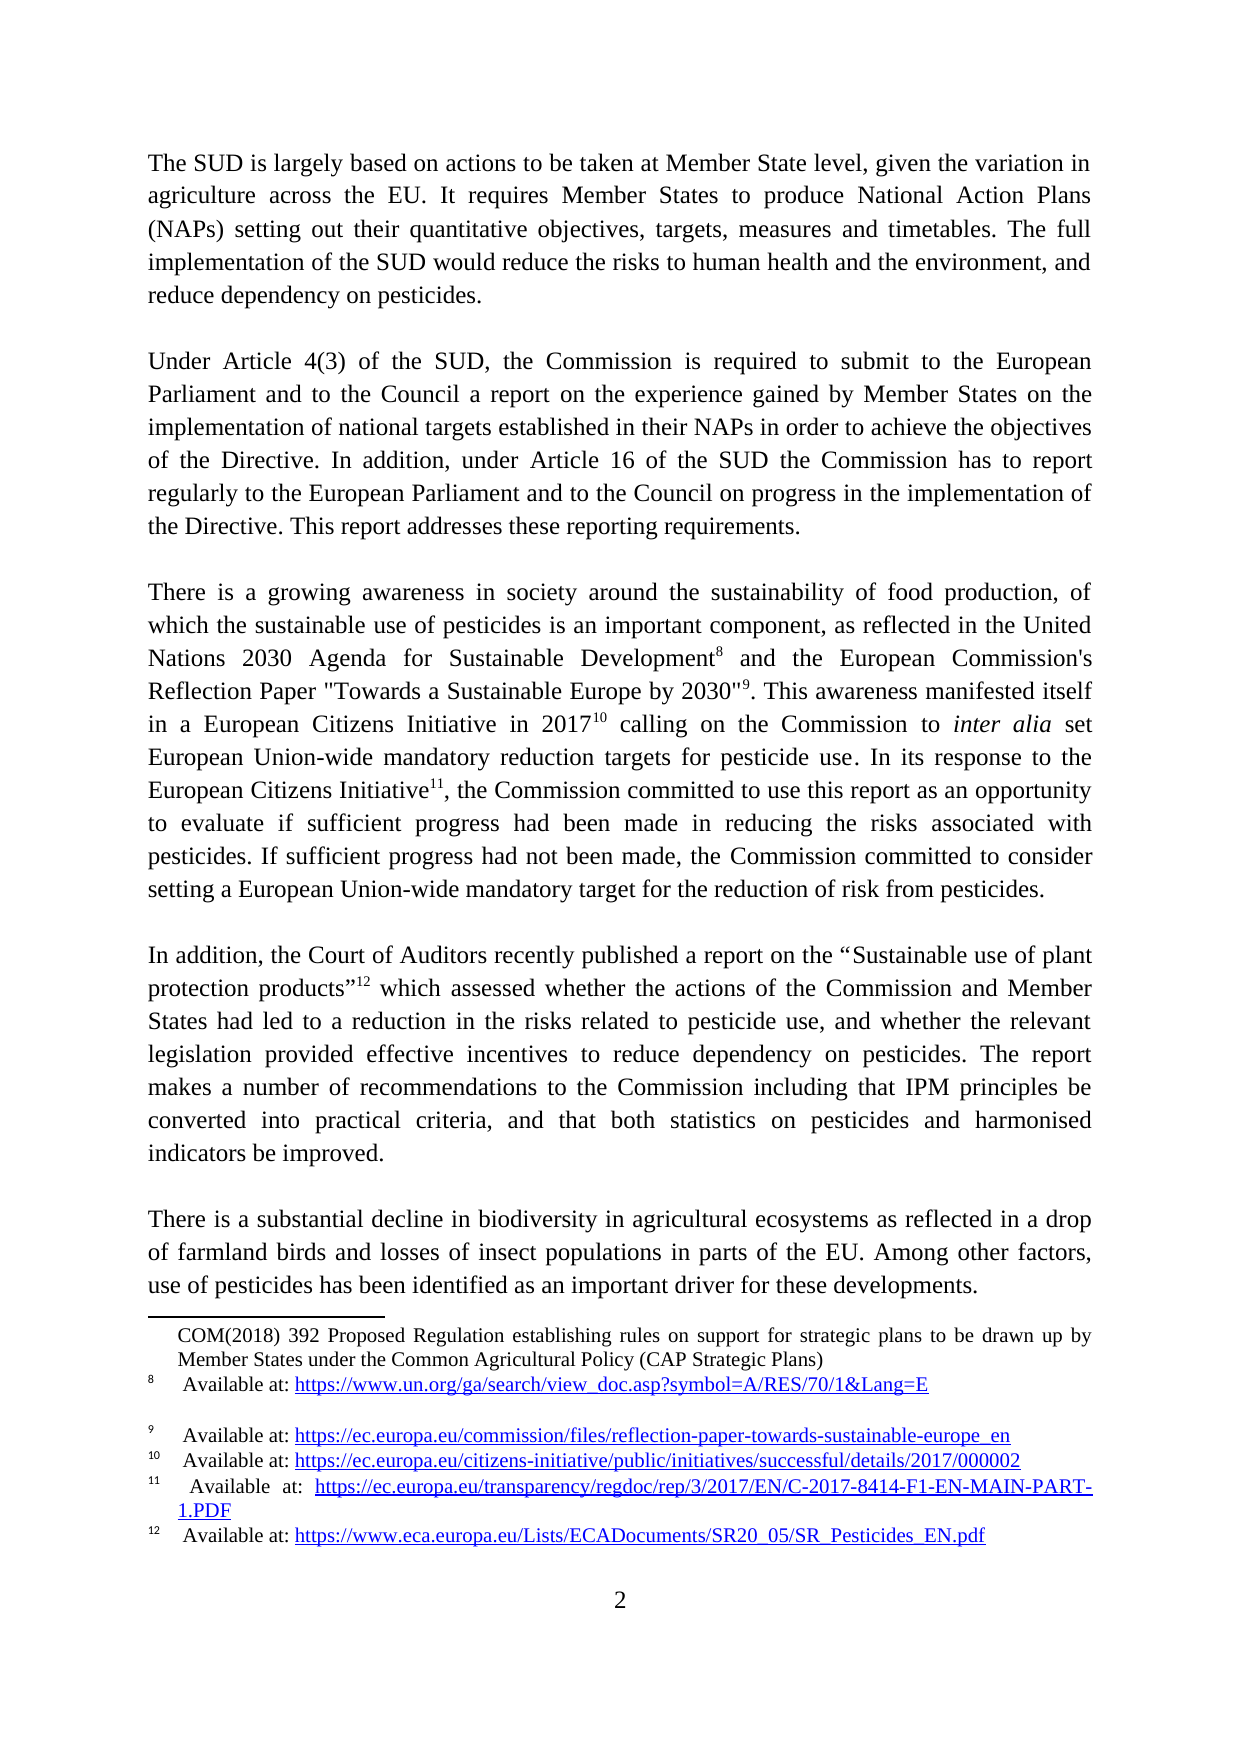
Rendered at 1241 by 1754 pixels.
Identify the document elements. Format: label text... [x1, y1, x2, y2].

text The SUD is largely based on actions to be taken at Member State level, given the variation in agriculture across the EU. It requires Member States to produce National Action Plans (NAPs) setting out their quantitative objectives, targets, measures and timetables. The full implementation of the SUD would reduce the risks to human health and the environment, and reduce dependency on pesticides. [148, 148, 1093, 308]
text There is a substantial decline in biodiversity in agricultural ecosystems as reflected in a drop of farmland birds and losses of insect populations in parts of the EU. Among other factors, use of pesticides has been identified as an important driver for these developments. [148, 1204, 1093, 1299]
text In addition, the Court of Auditors recently published a report on the “Sustainable use of plant protection products” which assessed whether the actions of the Commission and Member States had led to a reduction in the risks related to pesticide use, and whether the relevant legislation provided effective incentives to reduce dependency on pesticides. The report makes a number of recommendations to the Commission including that IPM principles be converted into practical criteria, and that both statistics on pesticides and harmonised indicators be improved. [148, 940, 1093, 1167]
text There is a growing awareness in society around the sustainability of food production, of which the sustainable use of pesticides is an important component, as reflected in the United Nations 2030 Agenda for Sustainable Development and the European Commission's Reflection Paper "Towards a Sustainable Europe by 2030". This awareness manifested itself in a European Citizens Initiative in 2017 calling on the Commission to inter alia set European Union-wide mandatory reduction targets for pesticide use. In its response to the European Citizens Initiative, the Commission committed to use this report as an opportunity to evaluate if sufficient progress had been made in reducing the risks associated with pesticides. If sufficient progress had not been made, the Commission committed to consider setting a European Union-wide mandatory target for the reduction of risk from pesticides. [148, 577, 1093, 903]
text Under Article 4(3) of the SUD, the Commission is required to submit to the European Parliament and to the Council a report on the experience gained by Member States on the implementation of national targets established in their NAPs in order to achieve the objectives of the Directive. In addition, under Article 16 of the SUD the Commission has to report regularly to the European Parliament and to the Council on progress in the implementation of the Directive. This report addresses these reporting requirements. [148, 346, 1093, 539]
